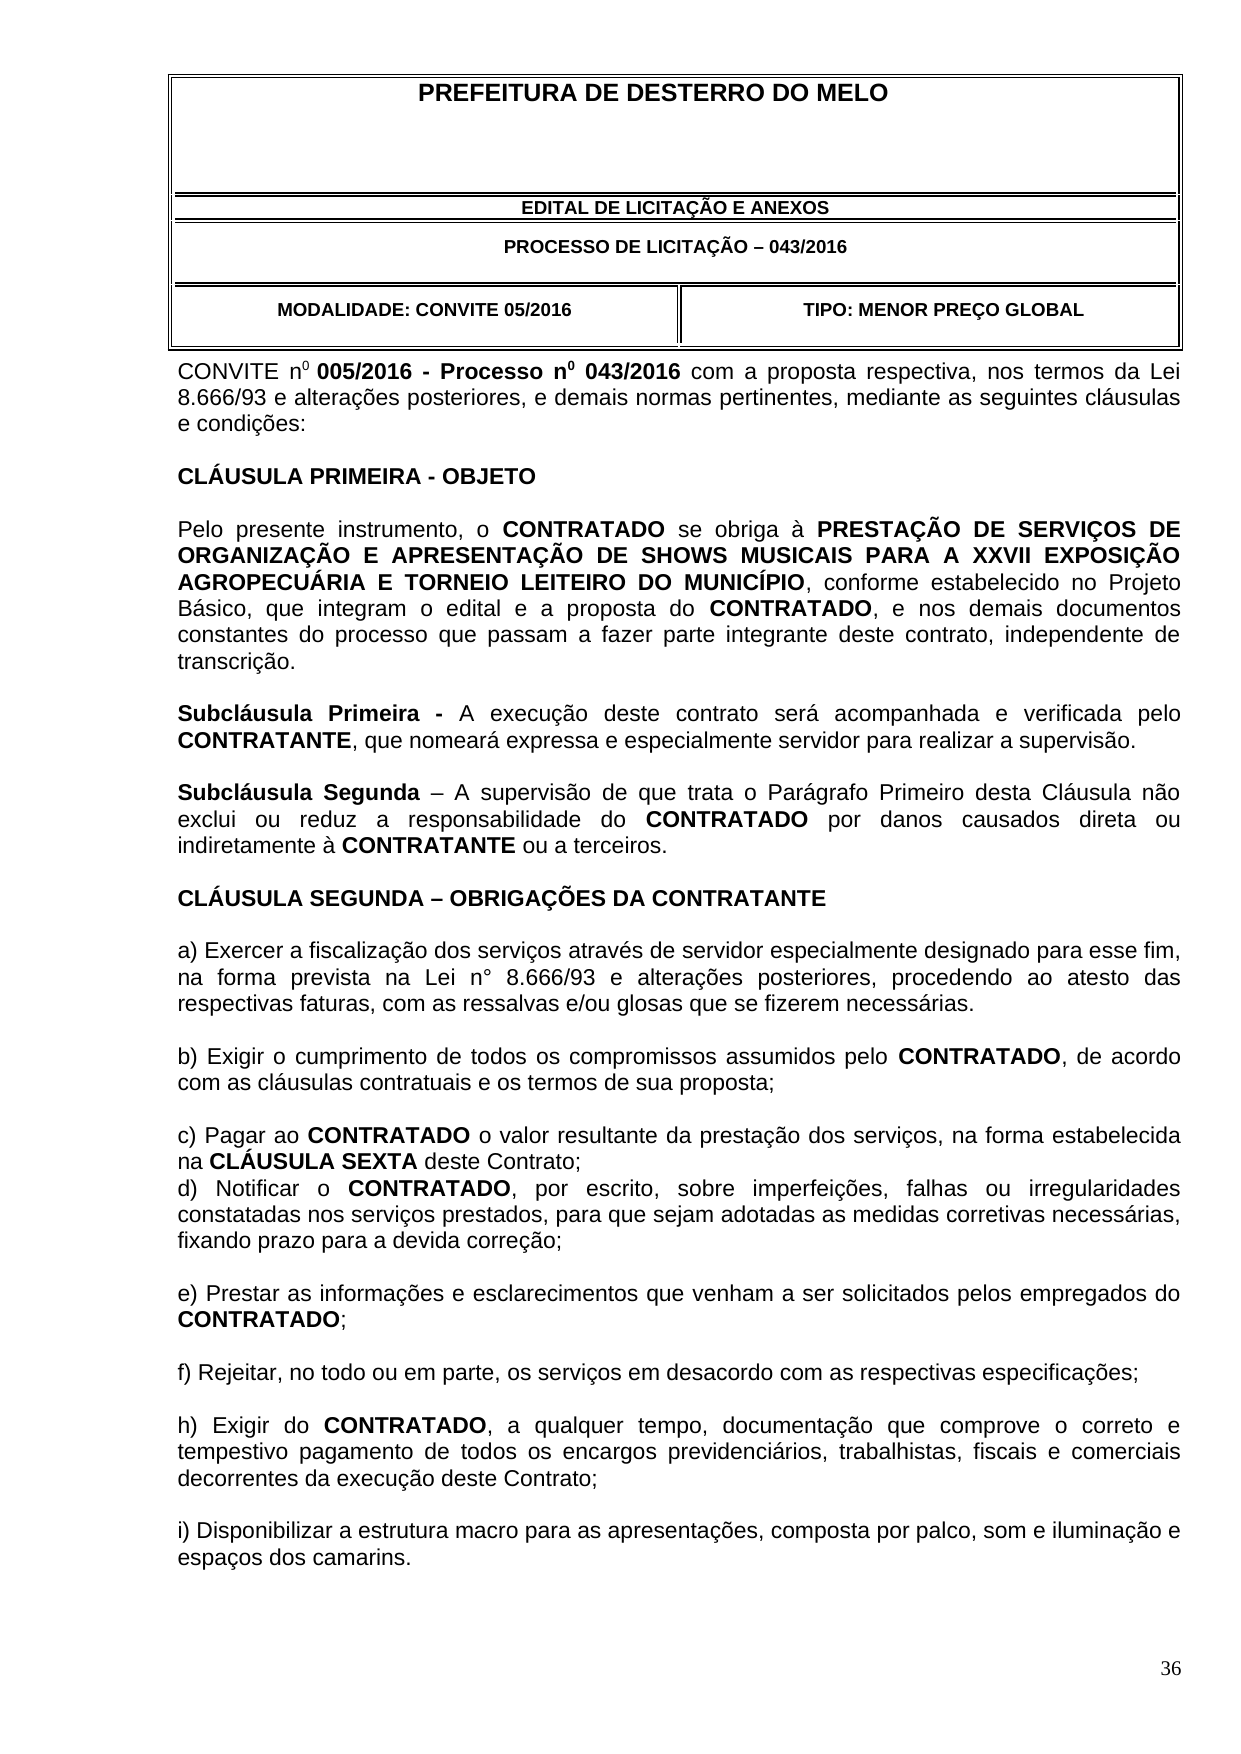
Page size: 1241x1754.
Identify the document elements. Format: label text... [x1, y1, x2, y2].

text h) Exigir do CONTRATADO, a qualquer tempo, documentação que comprove o correto e tempestivo pagamento de todos os encargos previdenciários, trabalhistas, fiscais e comerciais decorrentes da execução deste Contrato; [177, 1412, 1181, 1491]
text e) Prestar as informações e esclarecimentos que venham a ser solicitados pelos empregados do CONTRATADO; [177, 1280, 1181, 1333]
text CLÁUSULA SEGUNDA – OBRIGAÇÕES DA CONTRATANTE [177, 885, 1181, 911]
text Subcláusula Segunda – A supervisão de que trata o Parágrafo Primeiro desta Cláusula não exclui ou reduz a responsabilidade do CONTRATADO por danos causados direta ou indiretamente à CONTRATANTE ou a terceiros. [177, 779, 1181, 858]
text Pelo presente instrumento, o CONTRATADO se obriga à PRESTAÇÃO DE SERVIÇOS DE ORGANIZAÇÃO E APRESENTAÇÃO DE SHOWS MUSICAIS PARA A XXVII EXPOSIÇÃO AGROPECUÁRIA E TORNEIO LEITEIRO DO MUNICÍPIO, conforme estabelecido no Projeto Básico, que integram o edital e a proposta do CONTRATADO, e nos demais documentos constantes do processo que passam a fazer parte integrante deste contrato, independente de transcrição. [177, 516, 1181, 674]
text CLÁUSULA PRIMEIRA - OBJETO [177, 463, 1181, 489]
text d) Notificar o CONTRATADO, por escrito, sobre imperfeições, falhas ou irregularidades constatadas nos serviços prestados, para que sejam adotadas as medidas corretivas necessárias, fixando prazo para a devida correção; [177, 1175, 1181, 1254]
text c) Pagar ao CONTRATADO o valor resultante da prestação dos serviços, na forma estabelecida na CLÁUSULA SEXTA deste Contrato; [177, 1122, 1181, 1175]
text i) Disponibilizar a estrutura macro para as apresentações, composta por palco, som e iluminação e espaços dos camarins. [177, 1517, 1181, 1570]
text Subcláusula Primeira - A execução deste contrato será acompanhada e verificada pelo CONTRATANTE, que nomeará expressa e especialmente servidor para realizar a supervisão. [177, 700, 1181, 753]
text f) Rejeitar, no todo ou em parte, os serviços em desacordo com as respectivas especificações; [177, 1359, 1181, 1386]
text b) Exigir o cumprimento de todos os compromissos assumidos pelo CONTRATADO, de acordo com as cláusulas contratuais e os termos de sua proposta; [177, 1043, 1181, 1096]
text a) Exercer a fiscalização dos serviços através de servidor especialmente designado para esse fim, na forma prevista na Lei n° 8.666/93 e alterações posteriores, procedendo ao atesto das respectivas faturas, com as ressalvas e/ou glosas que se fizerem necessárias. [177, 937, 1181, 1017]
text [177, 358, 1181, 437]
